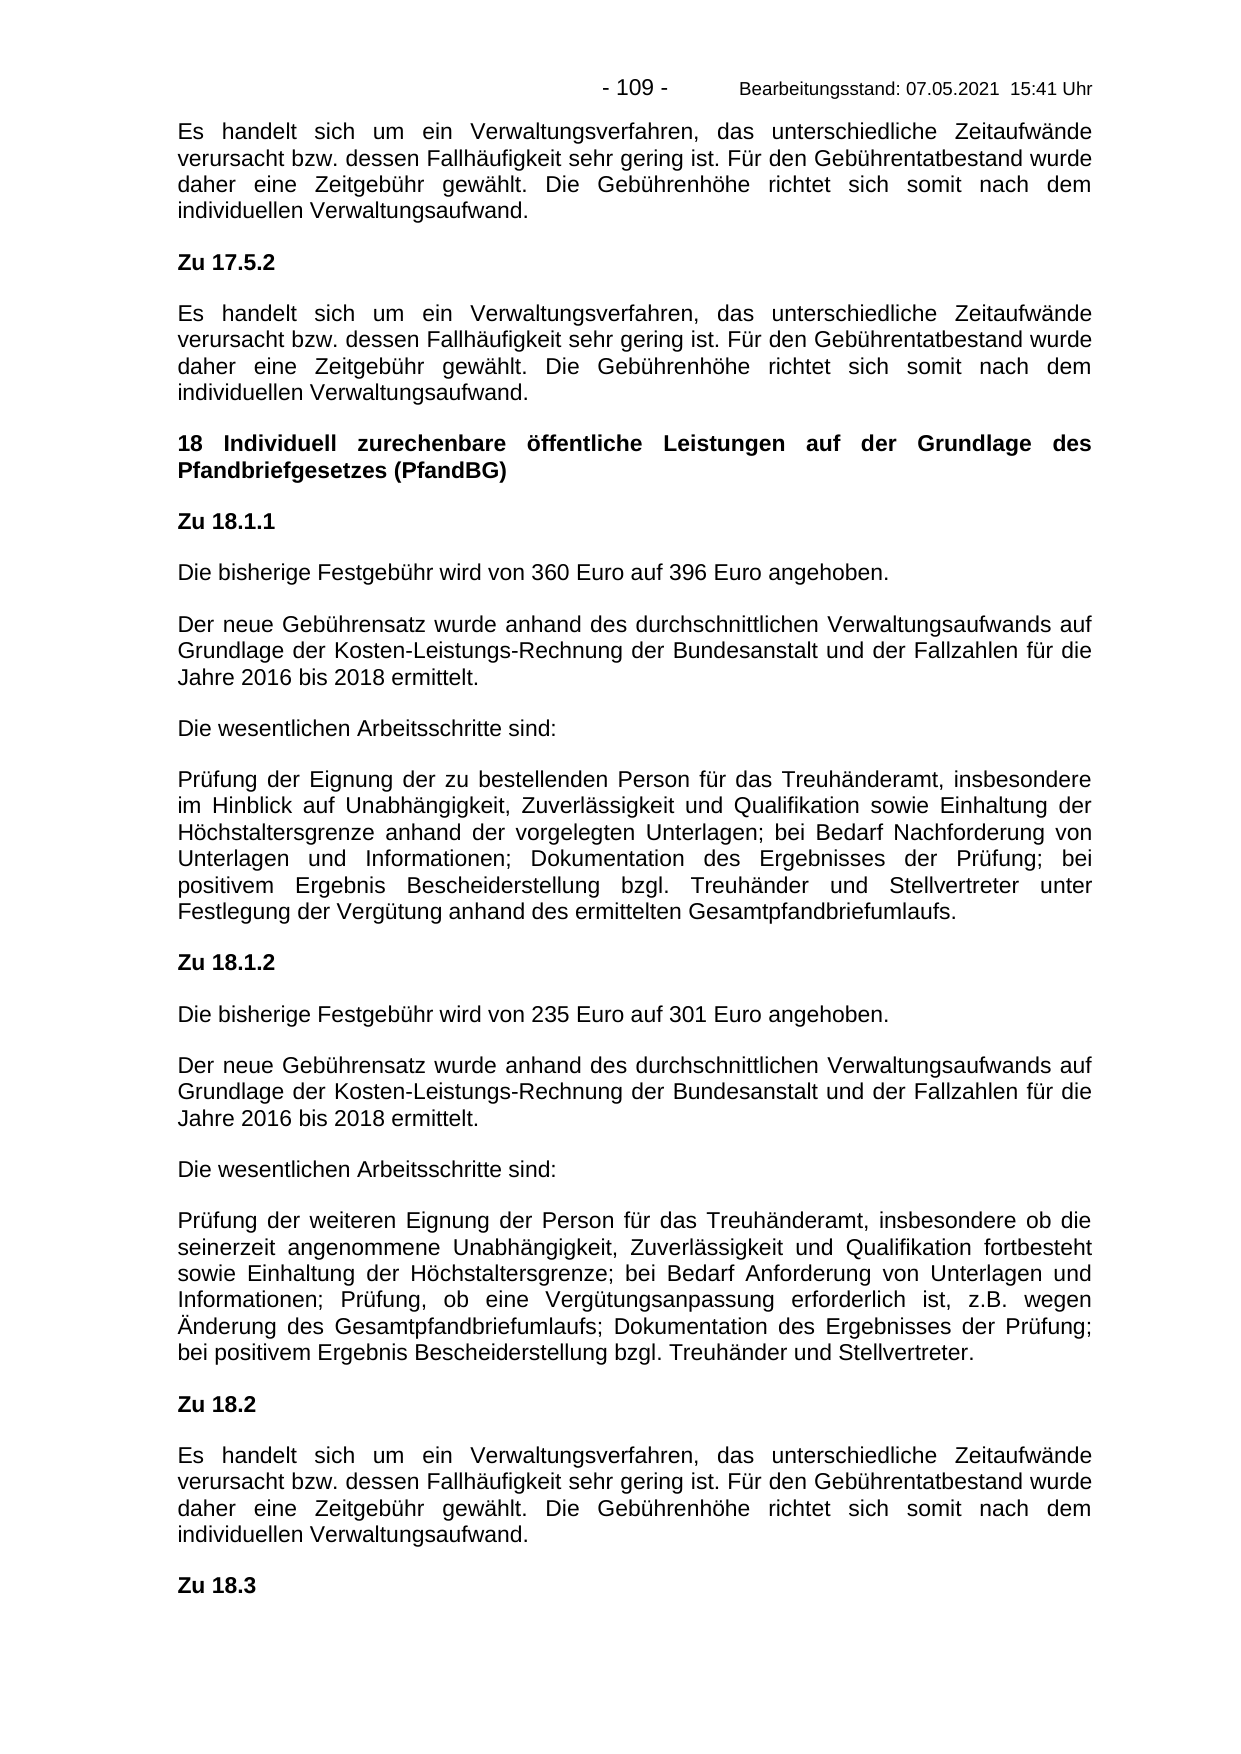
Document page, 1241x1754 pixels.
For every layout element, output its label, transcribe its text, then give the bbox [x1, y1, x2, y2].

text Der neue Gebührensatz wurde anhand des durchschnittlichen Verwaltungsaufwands auf Grundlage der Kosten-Leistungs-Rechnung der Bundesanstalt und der Fallzahlen für die Jahre 2016 bis 2018 ermittelt. [177, 1052, 1093, 1131]
text Zu 17.5.2 [177, 248, 1093, 275]
text Die wesentlichen Arbeitsschritte sind: [177, 715, 1093, 741]
text Die bisherige Festgebühr wird von 235 Euro auf 301 Euro angehoben. [177, 1001, 1093, 1027]
text Zu 18.3 [177, 1572, 1093, 1599]
text Zu 18.1.2 [177, 949, 1093, 976]
text Prüfung der Eignung der zu bestellenden Person für das Treuhänderamt, insbesondere im Hinblick auf Unabhängigkeit, Zuverlässigkeit und Qualifikation sowie Einhaltung der Höchstaltersgrenze anhand der vorgelegten Unterlagen; bei Bedarf Nachforderung von Unterlagen und Informationen; Dokumentation des Ergebnisses der Prüfung; bei positivem Ergebnis Bescheiderstellung bzgl. Treuhänder und Stellvertreter unter Festlegung der Vergütung anhand des ermittelten Gesamtpfandbriefumlaufs. [177, 766, 1093, 924]
text Prüfung der weiteren Eignung der Person für das Treuhänderamt, insbesondere ob die seinerzeit angenommene Unabhängigkeit, Zuverlässigkeit und Qualifikation fortbesteht sowie Einhaltung der Höchstaltersgrenze; bei Bedarf Anforderung von Unterlagen und Informationen; Prüfung, ob eine Vergütungsanpassung erforderlich ist, z.B. wegen Änderung des Gesamtpfandbriefumlaufs; Dokumentation des Ergebnisses der Prüfung; bei positivem Ergebnis Bescheiderstellung bzgl. Treuhänder und Stellvertreter. [177, 1207, 1093, 1366]
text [177, 118, 1093, 223]
text Zu 18.2 [177, 1391, 1093, 1417]
text Der neue Gebührensatz wurde anhand des durchschnittlichen Verwaltungsaufwands auf Grundlage der Kosten-Leistungs-Rechnung der Bundesanstalt und der Fallzahlen für die Jahre 2016 bis 2018 ermittelt. [177, 611, 1093, 690]
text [177, 1442, 1093, 1547]
text Die wesentlichen Arbeitsschritte sind: [177, 1156, 1093, 1182]
text 18 Individuell zurechenbare öffentliche Leistungen auf der Grundlage des Pfandbriefgesetzes (PfandBG) [177, 430, 1093, 483]
text Die bisherige Festgebühr wird von 360 Euro auf 396 Euro angehoben. [177, 559, 1093, 586]
text Zu 18.1.1 [177, 508, 1093, 534]
